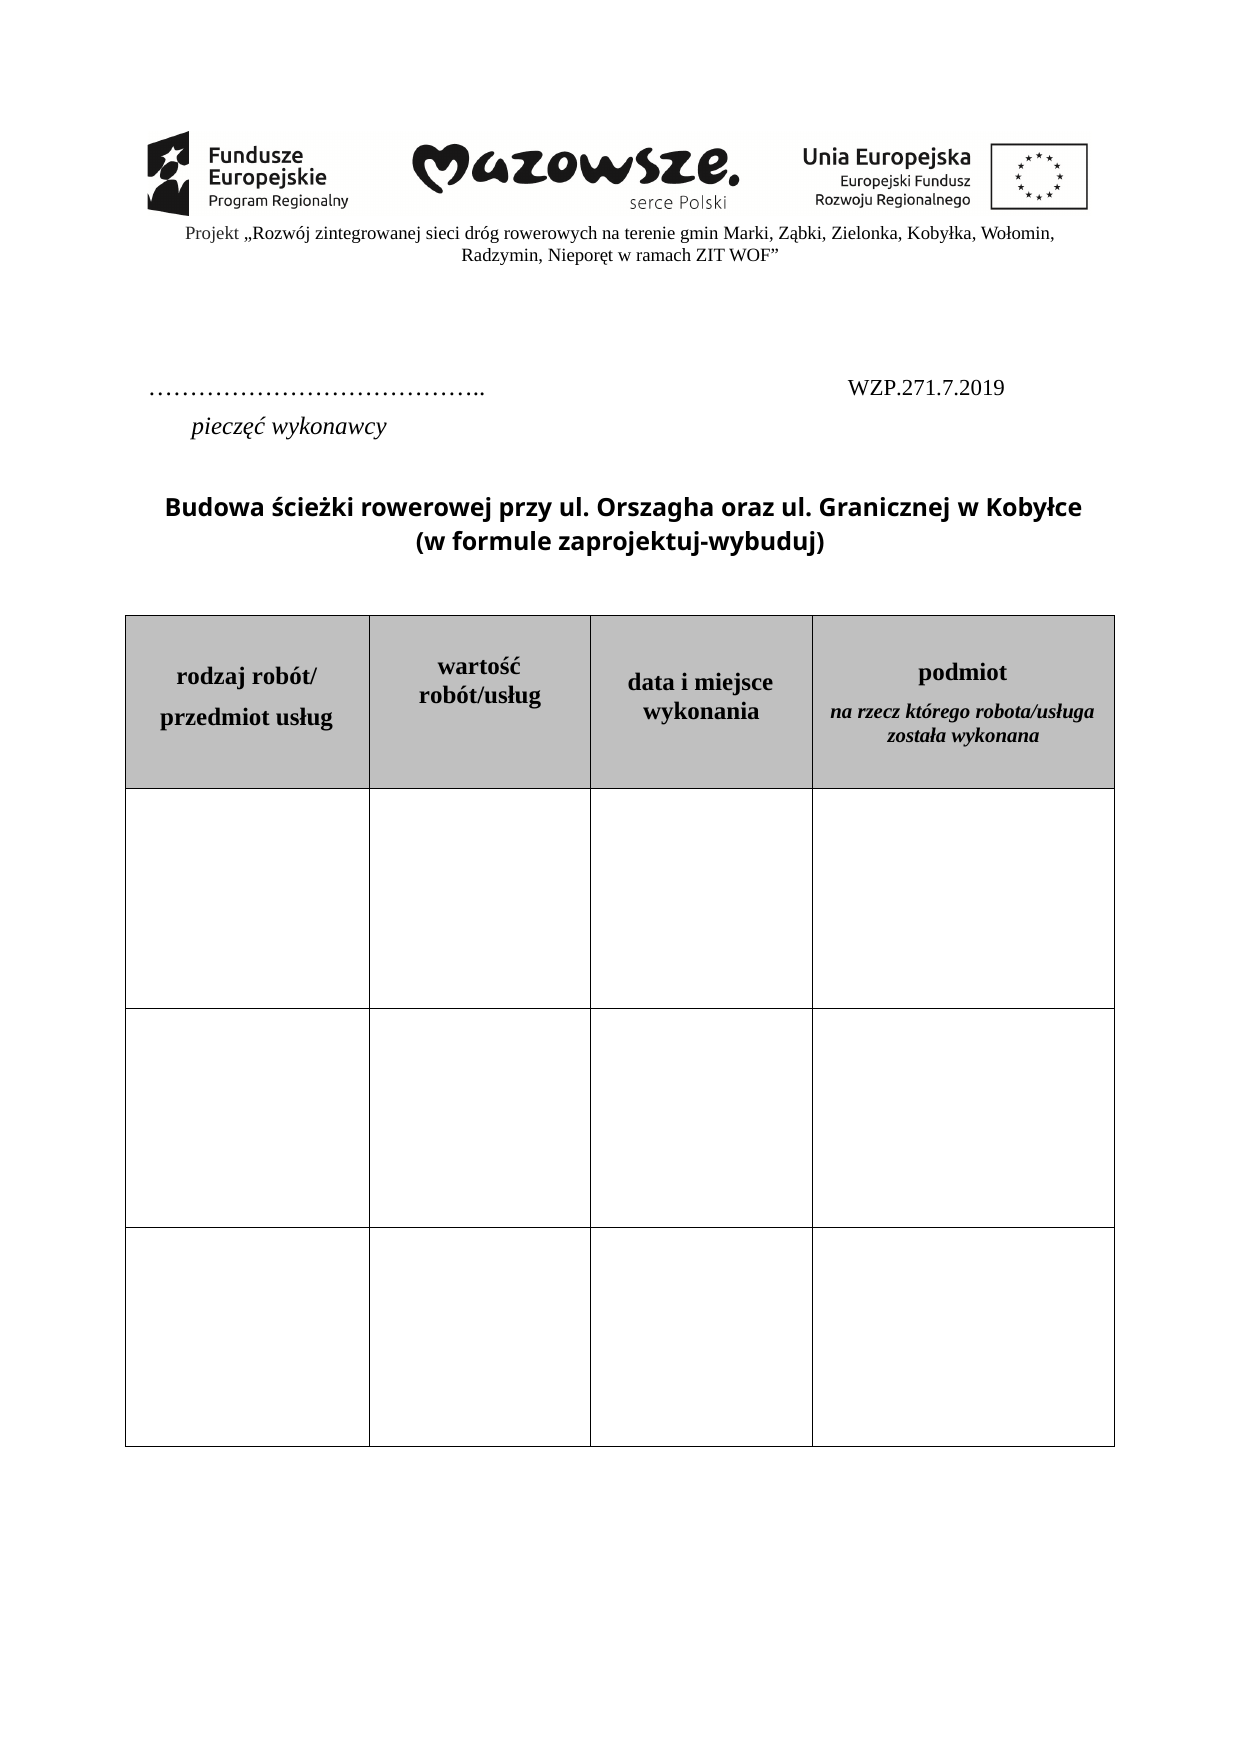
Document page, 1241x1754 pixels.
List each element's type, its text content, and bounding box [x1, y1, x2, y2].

table_cell [126, 1228, 369, 1446]
table_cell [591, 789, 812, 1007]
table_cell [813, 1228, 1114, 1446]
table_cell [370, 1228, 590, 1446]
picture [147, 131, 1092, 216]
table_cell [370, 1009, 590, 1227]
table_cell [370, 789, 590, 1007]
table_cell [591, 1228, 812, 1446]
table_header data i miejsce wykonania [591, 616, 812, 788]
table_cell [126, 1009, 369, 1227]
table_header wartość robót/usług [370, 616, 590, 788]
table_cell [126, 789, 369, 1007]
text ………………………………….. WZP.271.7.2019 [148, 372, 1093, 401]
table_cell [813, 1009, 1114, 1227]
table_cell [813, 789, 1114, 1007]
table_header rodzaj robót/ przedmiot usług [126, 616, 369, 788]
table_cell [591, 1009, 812, 1227]
table_header podmiot na rzecz którego robota/usługa została wykonana [813, 616, 1114, 788]
text (w formule zaprojektuj-wybuduj) [148, 524, 1093, 558]
text pieczęć wykonawcy [148, 411, 1093, 440]
text Budowa ścieżki rowerowej przy ul. Orszagha oraz ul. Granicznej w Kobyłce [148, 489, 1093, 524]
